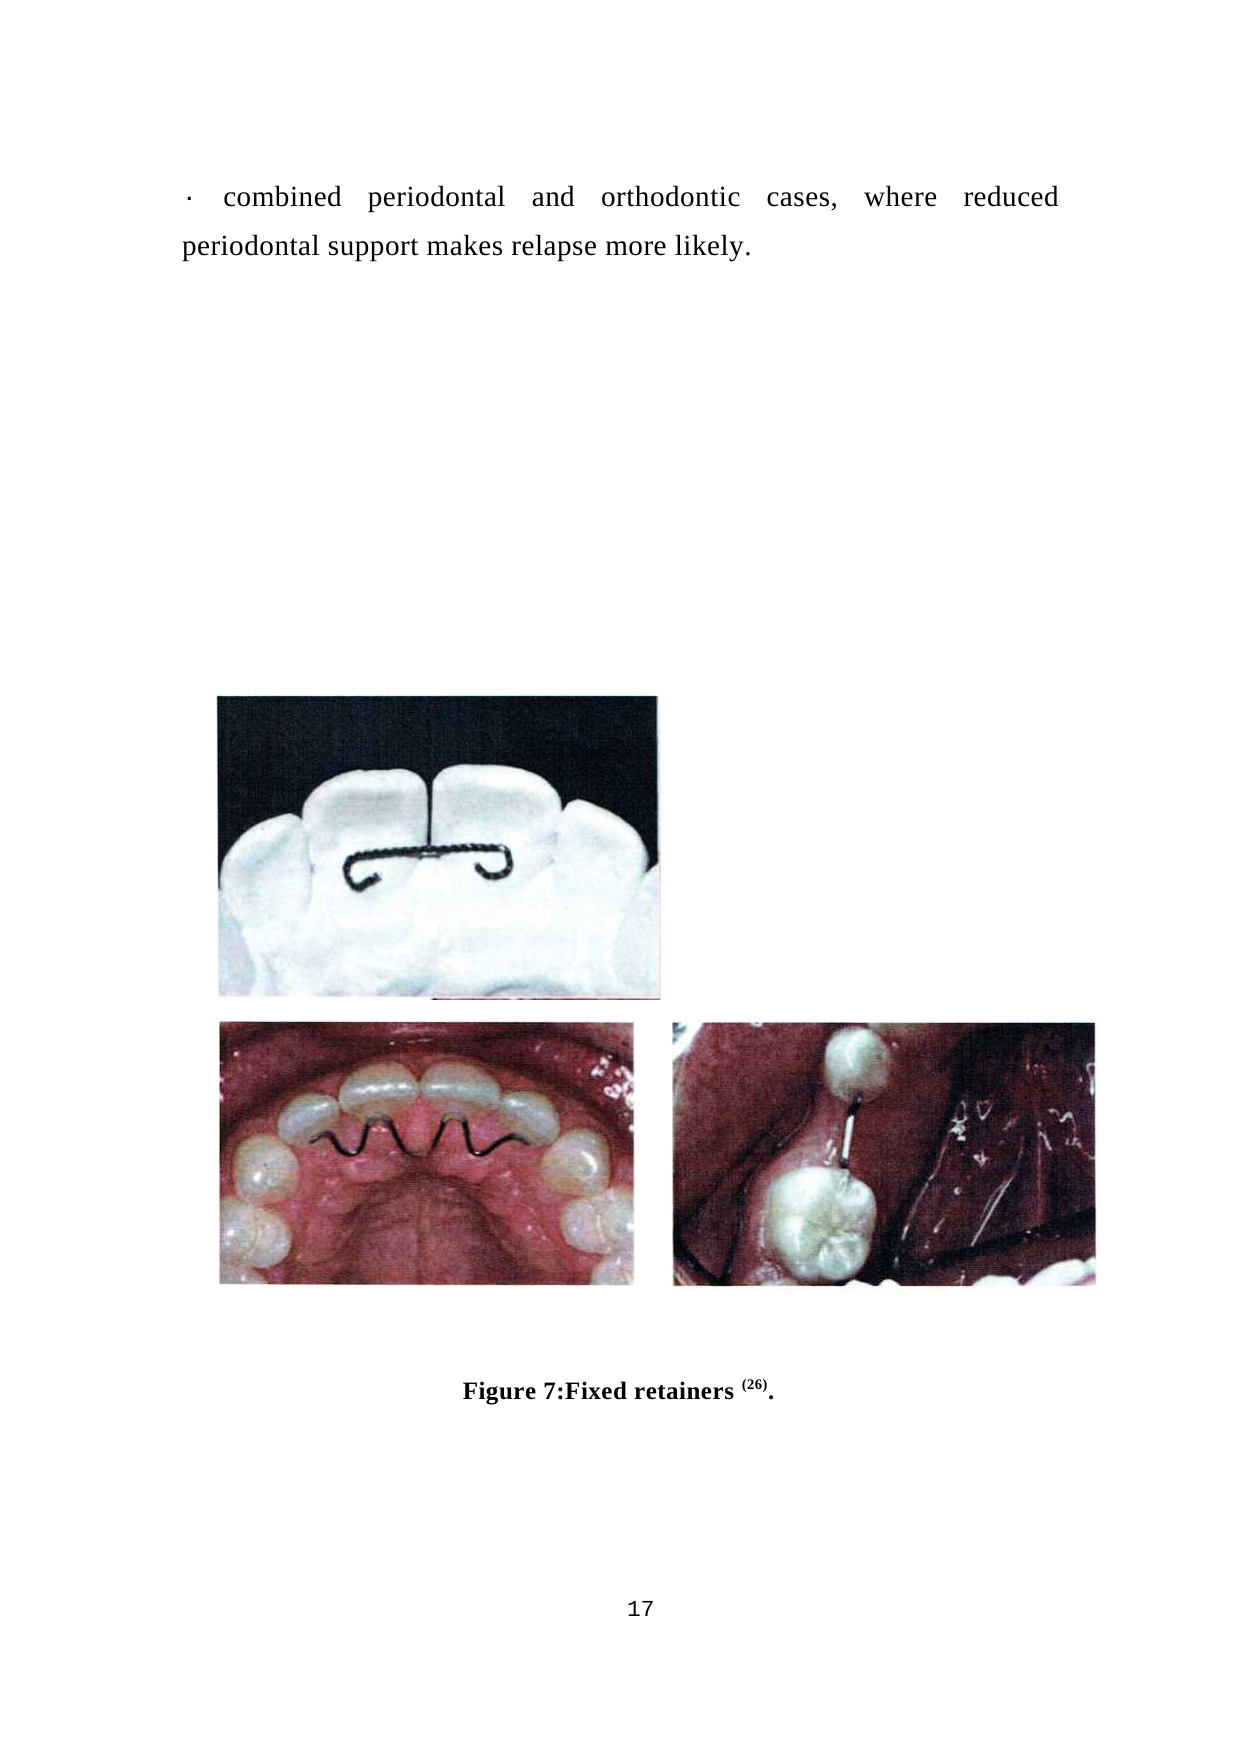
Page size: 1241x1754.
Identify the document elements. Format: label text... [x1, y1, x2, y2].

picture [215, 694, 661, 1000]
picture [218, 1020, 636, 1287]
text Figure 7:Fixed retainers (26). [463, 1379, 774, 1404]
picture [671, 1020, 1100, 1293]
text ٠ combined periodontal and orthodontic cases, where reduced periodontal support makes relapse more likely. [182, 167, 1060, 265]
